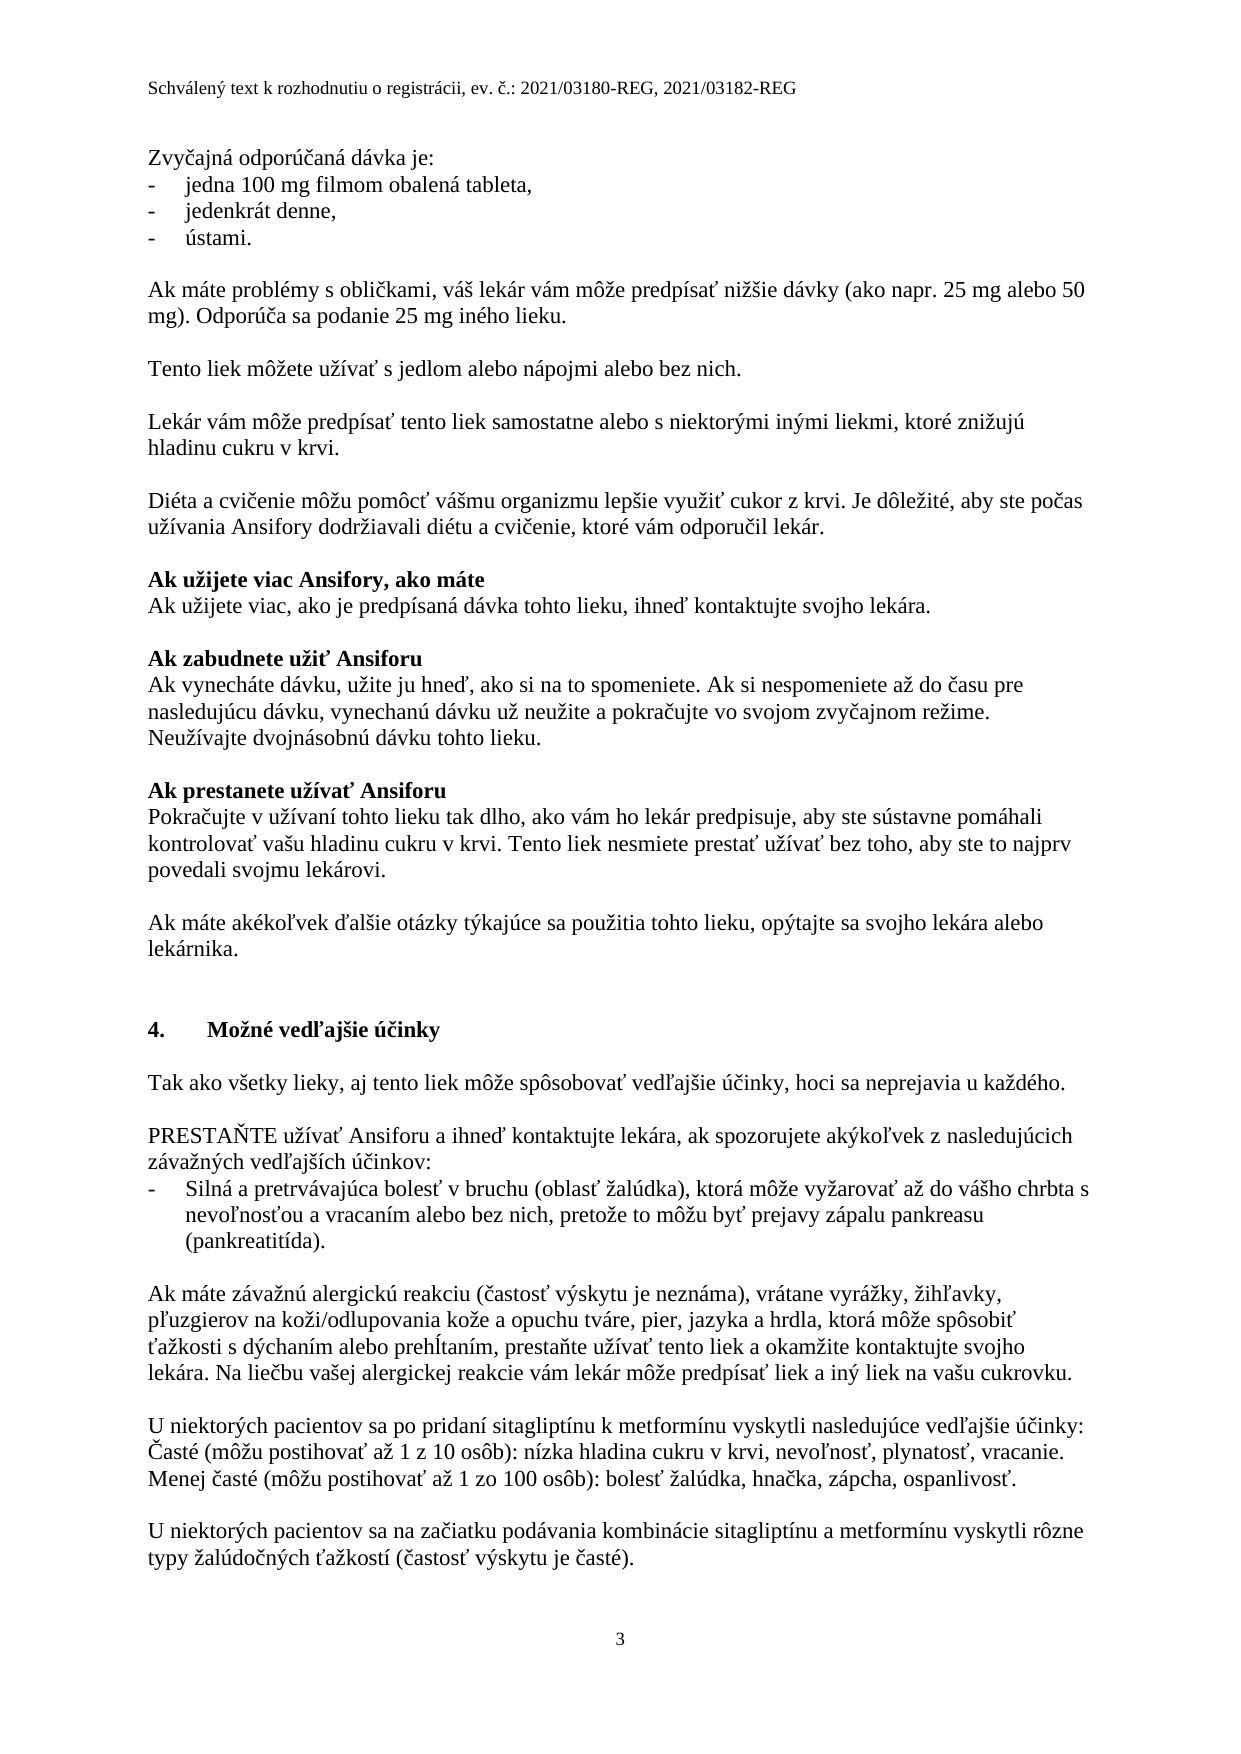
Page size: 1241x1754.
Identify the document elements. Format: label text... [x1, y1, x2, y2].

list jedna 100 mg filmom obalená tableta, [148, 171, 1092, 197]
text Zvyčajná odporúčaná dávka je: [148, 144, 1092, 171]
text Menej časté (môžu postihovať až 1 zo 100 osôb): bolesť žalúdka, hnačka, zápcha, ospanlivosť. [148, 1464, 1092, 1491]
text Ak máte problémy s obličkami, váš lekár vám môže predpísať nižšie dávky (ako napr. 25 mg alebo 50 mg). Odporúča sa podanie 25 mg iného lieku. [148, 276, 1092, 329]
text 4. Možné vedľajšie účinky [148, 1017, 1092, 1043]
text Tento liek môžete užívať s jedlom alebo nápojmi alebo bez nich. [148, 355, 1092, 382]
text PRESTAŇTE užívať Ansiforu a ihneď kontaktujte lekára, ak spozorujete akýkoľvek z nasledujúcich závažných vedľajších účinkov: [148, 1122, 1092, 1175]
text Ak prestanete užívať Ansiforu [148, 777, 1092, 803]
text Tak ako všetky lieky, aj tento liek môže spôsobovať vedľajšie účinky, hoci sa neprejavia u každého. [148, 1069, 1092, 1096]
text Ak máte akékoľvek ďalšie otázky týkajúce sa použitia tohto lieku, opýtajte sa svojho lekára alebo lekárnika. [148, 909, 1092, 961]
text Ak máte závažnú alergickú reakciu (častosť výskytu je neznáma), vrátane vyrážky, žihľavky, pľuzgierov na koži/odlupovania kože a opuchu tváre, pier, jazyka a hrdla, ktorá môže spôsobiť ťažkosti s dýchaním alebo prehĺtaním, prestaňte užívať tento liek a okamžite kontaktujte svojho lekára. Na liečbu vašej alergickej reakcie vám lekár môže predpísať liek a iný liek na vašu cukrovku. [148, 1280, 1092, 1386]
text Diéta a cvičenie môžu pomôcť vášmu organizmu lepšie využiť cukor z krvi. Je dôležité, aby ste počas užívania Ansifory dodržiavali diétu a cvičenie, ktoré vám odporučil lekár. [148, 487, 1092, 540]
list jedenkrát denne, [148, 197, 1092, 223]
text Ak zabudnete užiť Ansiforu [148, 645, 1092, 672]
text Lekár vám môže predpísať tento liek samostatne alebo s niektorými inými liekmi, ktoré znižujú hladinu cukru v krvi. [148, 408, 1092, 461]
text U niektorých pacientov sa po pridaní sitagliptínu k metformínu vyskytli nasledujúce vedľajšie účinky: [148, 1412, 1092, 1438]
text Časté (môžu postihovať až 1 z 10 osôb): nízka hladina cukru v krvi, nevoľnosť, plynatosť, vracanie. [148, 1438, 1092, 1464]
list ústami. [148, 223, 1092, 250]
text Pokračujte v užívaní tohto lieku tak dlho, ako vám ho lekár predpisuje, aby ste sústavne pomáhali kontrolovať vašu hladinu cukru v krvi. Tento liek nesmiete prestať užívať bez toho, aby ste to najprv povedali svojmu lekárovi. [148, 803, 1092, 882]
text Ak vynecháte dávku, užite ju hneď, ako si na to spomeniete. Ak si nespomeniete až do času pre nasledujúcu dávku, vynechanú dávku už neužite a pokračujte vo svojom zvyčajnom režime. Neužívajte dvojnásobnú dávku tohto lieku. [148, 672, 1092, 751]
text Ak užijete viac Ansifory, ako máte [148, 566, 1092, 592]
text Ak užijete viac, ako je predpísaná dávka tohto lieku, ihneď kontaktujte svojho lekára. [148, 592, 1092, 619]
text U niektorých pacientov sa na začiatku podávania kombinácie sitagliptínu a metformínu vyskytli rôzne typy žalúdočných ťažkostí (častosť výskytu je časté). [148, 1517, 1092, 1570]
list Silná a pretrvávajúca bolesť v bruchu (oblasť žalúdka), ktorá môže vyžarovať až do vášho chrbta s nevoľnosťou a vracaním alebo bez nich, pretože to môžu byť prejavy zápalu pankreasu (pankreatitída). [148, 1175, 1092, 1254]
